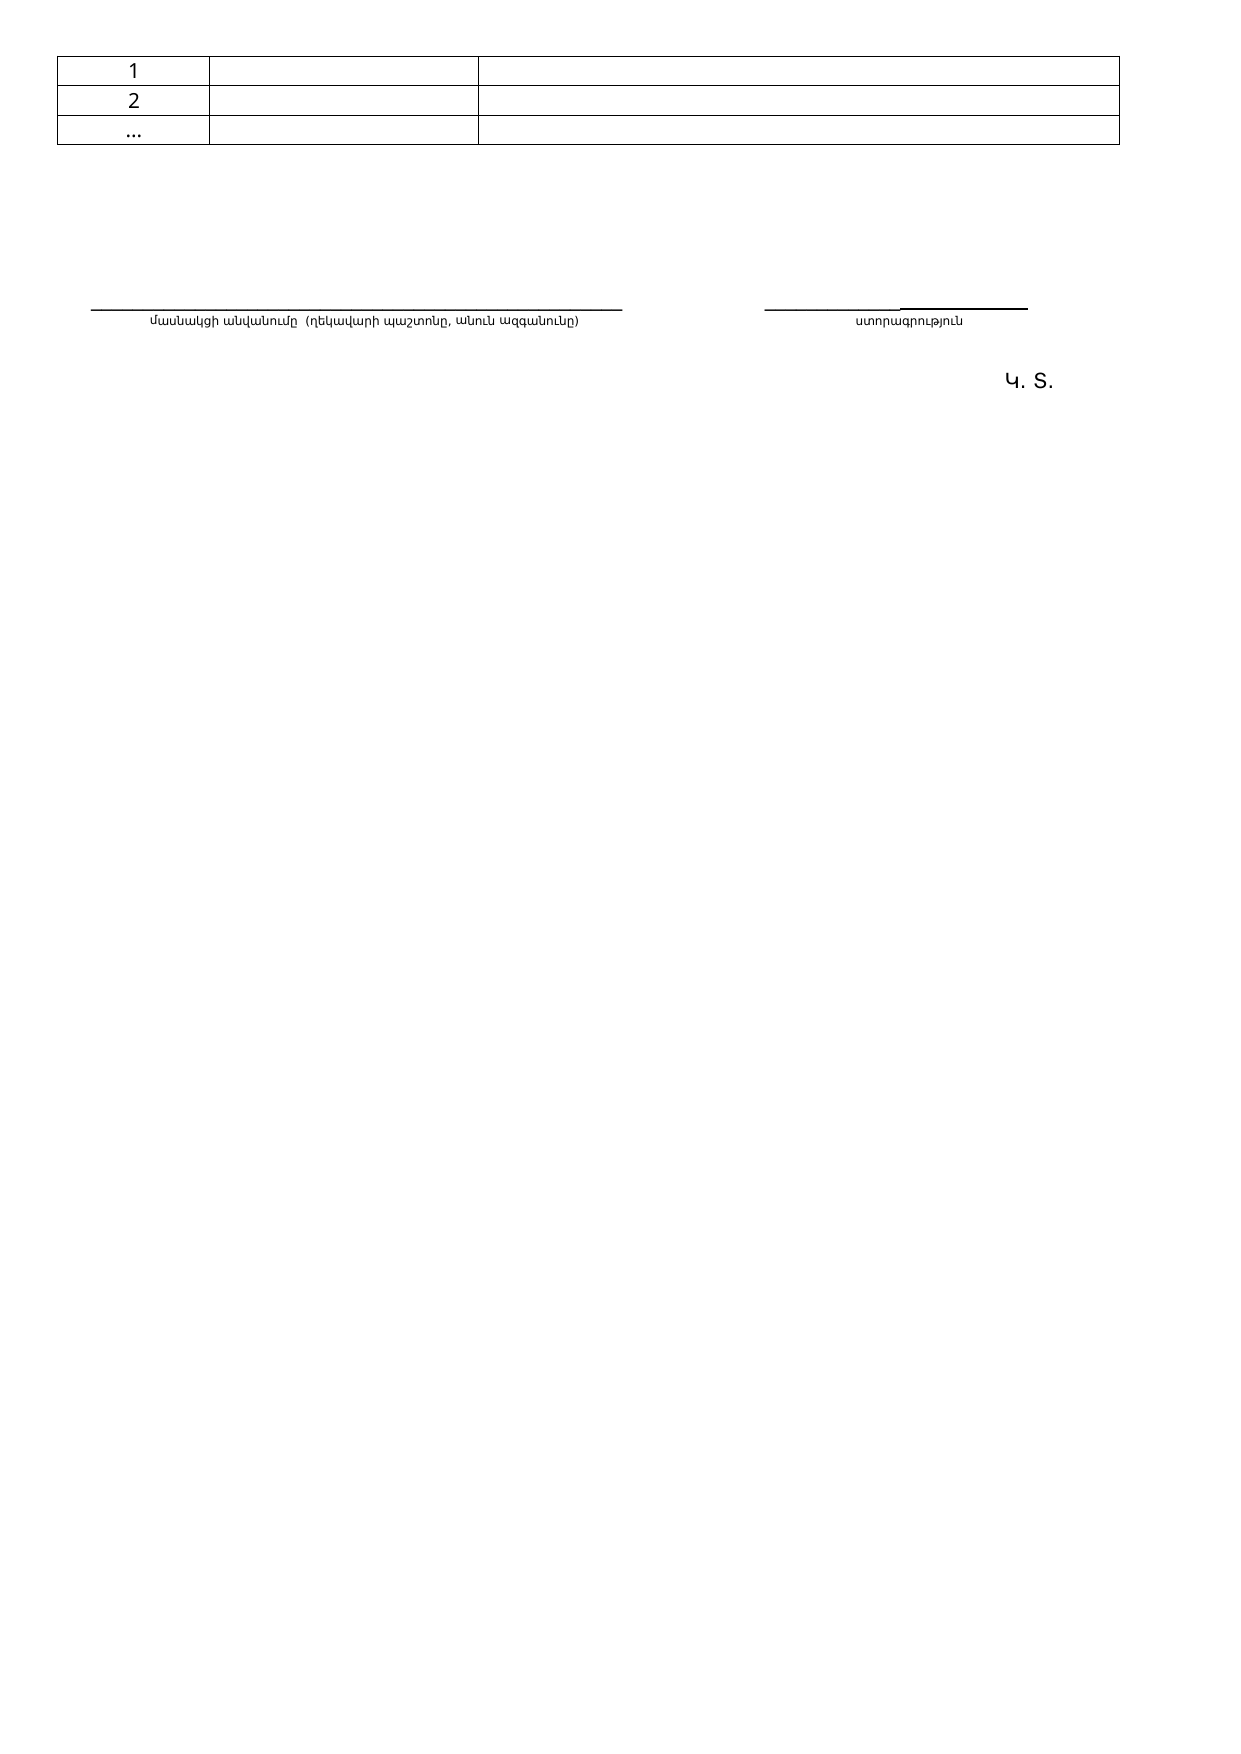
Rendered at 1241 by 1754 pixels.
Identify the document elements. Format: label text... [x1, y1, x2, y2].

table_cell 1 [58, 57, 209, 85]
text Կ. Տ. [69, 369, 1152, 393]
table_cell [210, 86, 478, 114]
table_cell ... [58, 116, 209, 144]
table_cell [479, 116, 1119, 144]
text ___________________________________________________ _____________ մասնակցի անվանումը (ղեկավարի պաշտոնը, անուն ազգանունը) ստորագրություն [69, 287, 1152, 340]
table_cell [479, 86, 1119, 114]
table_cell [210, 57, 478, 85]
table_cell [210, 116, 478, 144]
table_cell [479, 57, 1119, 85]
table_cell 2 [58, 86, 209, 114]
